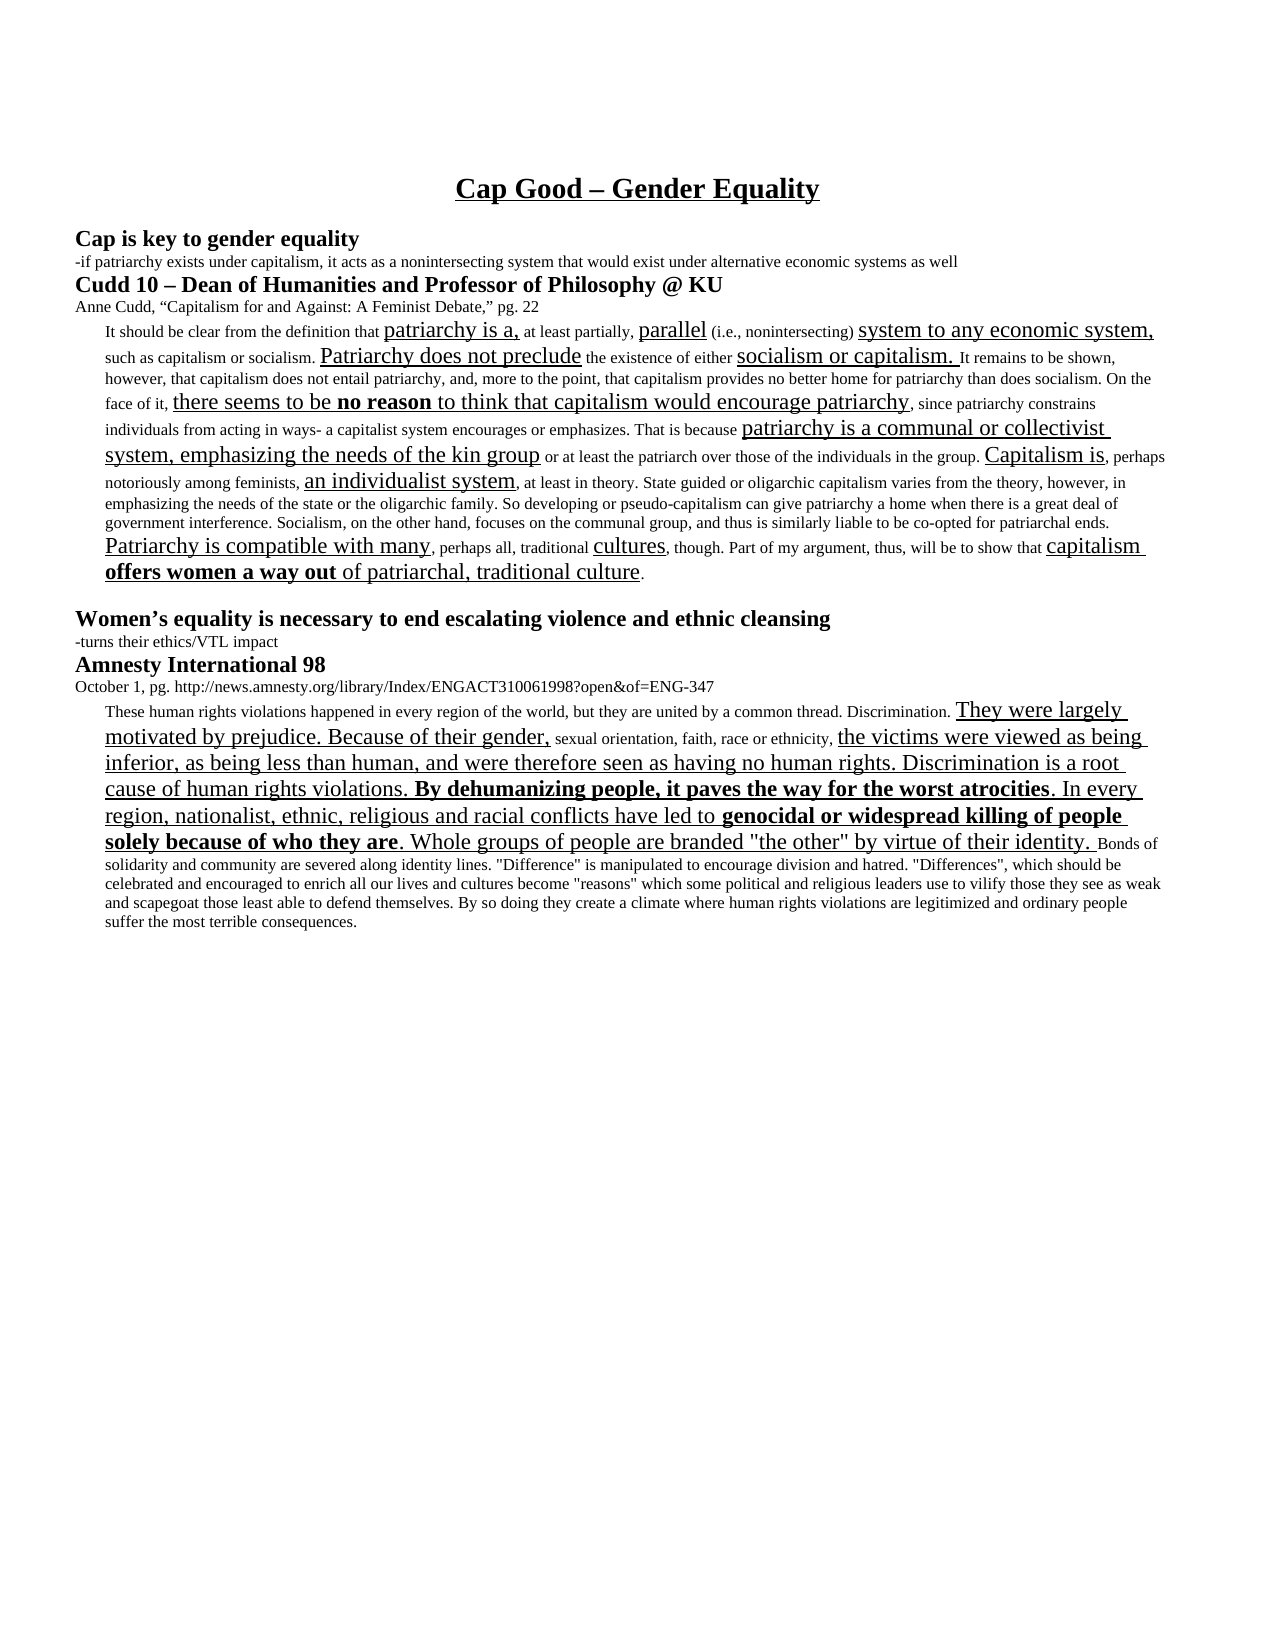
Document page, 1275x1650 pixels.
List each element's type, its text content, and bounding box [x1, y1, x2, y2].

text -if patriarchy exists under capitalism, it acts as a nonintersecting system that would exist under alternative economic systems as well [75, 252, 1200, 271]
subtitle Cap Good – Gender Equality [75, 171, 1200, 204]
text These human rights violations happened in every region of the world, but they are united by a common thread. Discrimination. They were largely motivated by prejudice. Because of their gender, sexual orientation, faith, race or ethnicity, the victims were viewed as being inferior, as being less than human, and were therefore seen as having no human rights. Discrimination is a root cause of human rights violations. By dehumanizing people, it paves the way for the worst atrocities. In every region, nationalist, ethnic, religious and racial conflicts have led to genocidal or widespread killing of people solely because of who they are. Whole groups of people are branded "the other" by virtue of their identity. Bonds of solidarity and community are severed along identity lines. "Difference" is manipulated to encourage division and hatred. "Differences", which should be celebrated and encouraged to enrich all our lives and cultures become "reasons" which some political and religious leaders use to vilify those they see as weak and scapegoat those least able to defend themselves. By so doing they create a climate where human rights violations are legitimized and ordinary people suffer the most terrible consequences. [105, 696, 1170, 931]
text It should be clear from the definition that patriarchy is a, at least partially, parallel (i.e., nonintersecting) system to any economic system, such as capitalism or socialism. Patriarchy does not preclude the existence of either socialism or capitalism. It remains to be shown, however, that capitalism does not entail patriarchy, and, more to the point, that capitalism provides no better home for patriarchy than does socialism. On the face of it, there seems to be no reason to think that capitalism would encourage patriarchy, since patriarchy constrains individuals from acting in ways- a capitalist system encourages or emphasizes. That is because patriarchy is a communal or collectivist system, emphasizing the needs of the kin group or at least the patriarch over those of the individuals in the group. Capitalism is, perhaps notoriously among feminists, an individualist system, at least in theory. State guided or oligarchic capitalism varies from the theory, however, in emphasizing the needs of the state or the oligarchic family. So developing or pseudo-capitalism can give patriarchy a home when there is a great deal of government interference. Socialism, on the other hand, focuses on the communal group, and thus is similarly liable to be co-opted for patriarchal ends. Patriarchy is compatible with many, perhaps all, traditional cultures, though. Part of my argument, thus, will be to show that capitalism offers women a way out of patriarchal, traditional culture. [105, 316, 1170, 584]
text Anne Cudd, “Capitalism for and Against: A Feminist Debate,” pg. 22 [75, 297, 1200, 316]
subtitle Women’s equality is necessary to end escalating violence and ethnic cleansing [75, 605, 1200, 632]
text October 1, pg. http://news.amnesty.org/library/Index/ENGACT310061998?open&of=ENG-347 [75, 677, 1200, 696]
text Amnesty International 98 [75, 651, 1200, 677]
subtitle Cap is key to gender equality [75, 225, 1200, 252]
text -turns their ethics/VTL impact [75, 632, 1200, 651]
text Cudd 10 – Dean of Humanities and Professor of Philosophy @ KU [75, 271, 1200, 297]
